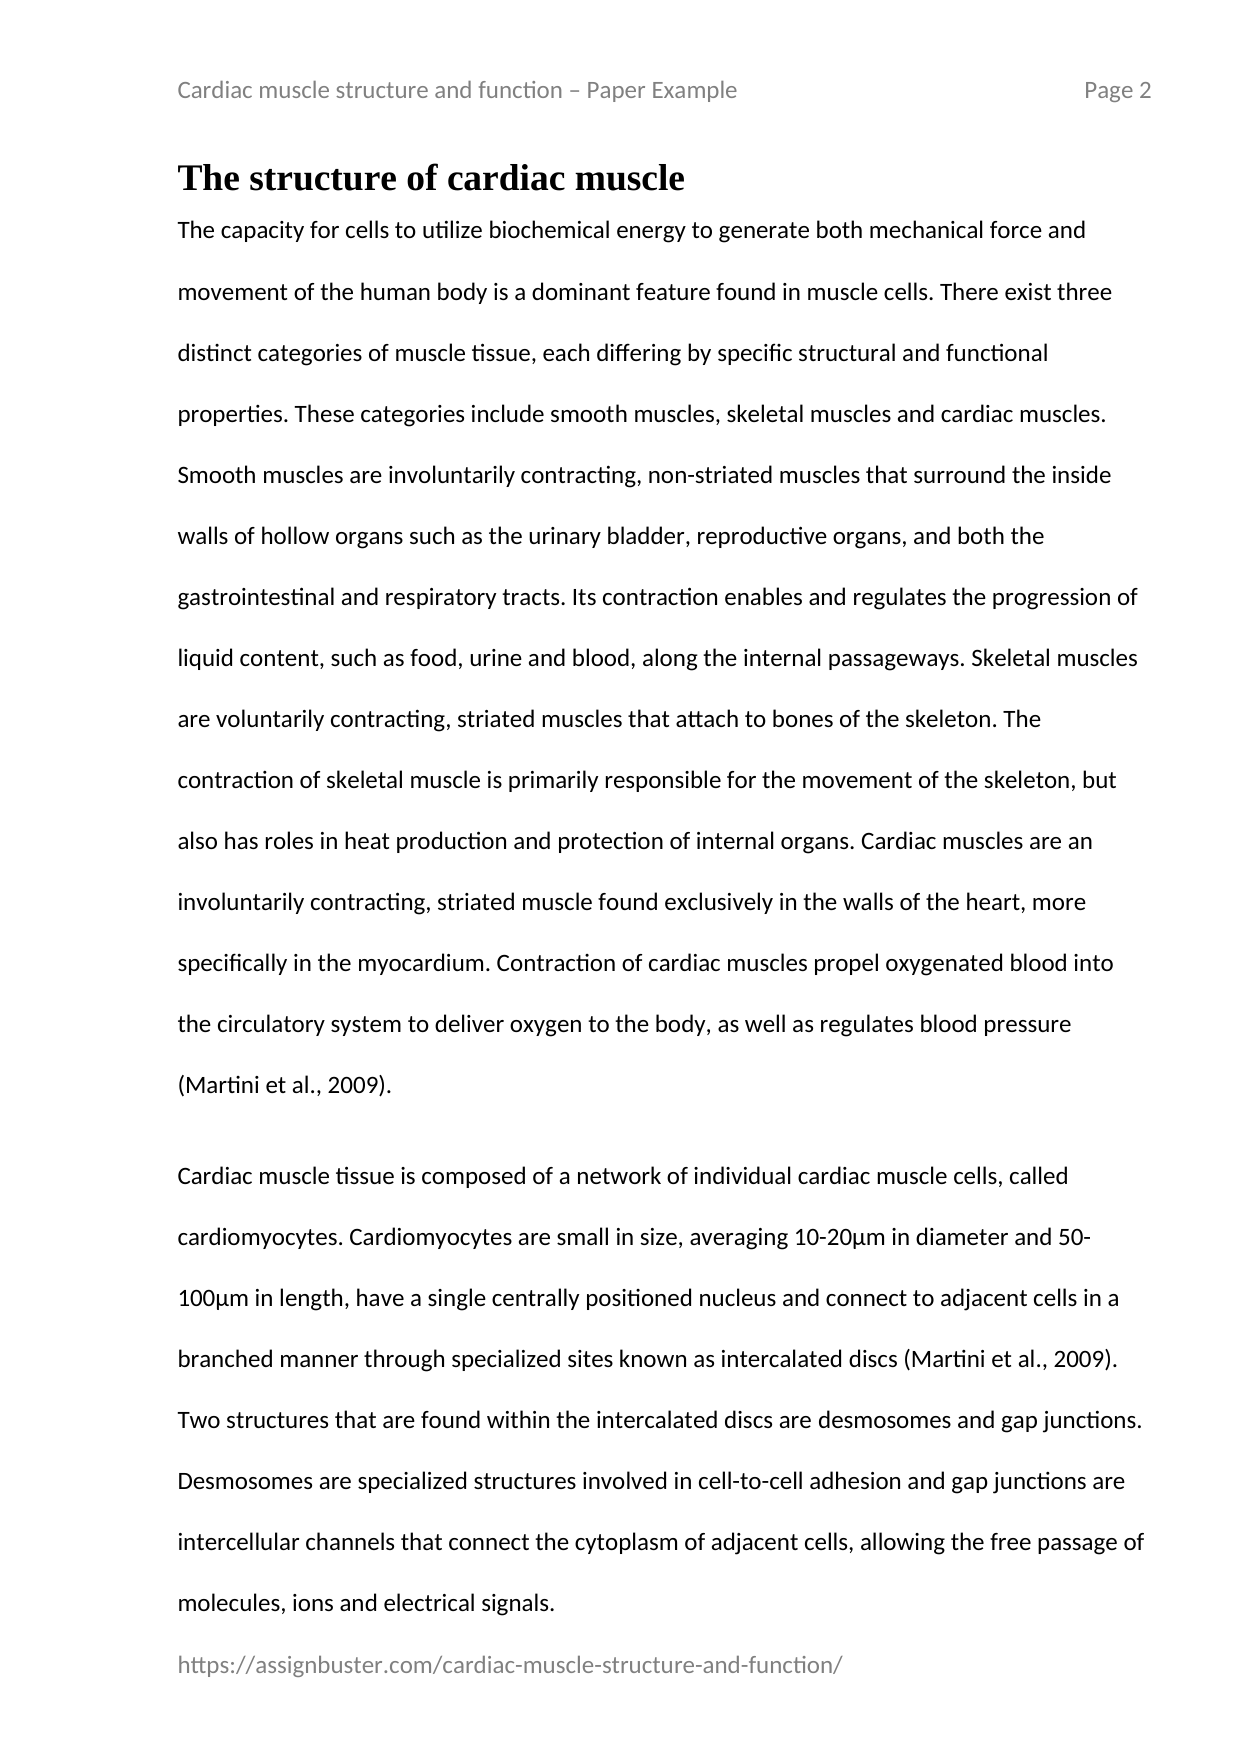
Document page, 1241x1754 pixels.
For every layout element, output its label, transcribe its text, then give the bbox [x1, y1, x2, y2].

text The capacity for cells to utilize biochemical energy to generate both mechanical force and movement of the human body is a dominant feature found in muscle cells. There exist three distinct categories of muscle tissue, each differing by specific structural and functional properties. These categories include smooth muscles, skeletal muscles and cardiac muscles. Smooth muscles are involuntarily contracting, non-striated muscles that surround the inside walls of hollow organs such as the urinary bladder, reproductive organs, and both the gastrointestinal and respiratory tracts. Its contraction enables and regulates the progression of liquid content, such as food, urine and blood, along the internal passageways. Skeletal muscles are voluntarily contracting, striated muscles that attach to bones of the skeleton. The contraction of skeletal muscle is primarily responsible for the movement of the skeleton, but also has roles in heat production and protection of internal organs. Cardiac muscles are an involuntarily contracting, striated muscle found exclusively in the walls of the heart, more specifically in the myocardium. Contraction of cardiac muscles propel oxygenated blood into the circulatory system to deliver oxygen to the body, as well as regulates blood pressure (Martini et al., 2009). [177, 215, 1152, 1100]
text Cardiac muscle tissue is composed of a network of individual cardiac muscle cells, called cardiomyocytes. Cardiomyocytes are small in size, averaging 10-20μm in diameter and 50-100μm in length, have a single centrally positioned nucleus and connect to adjacent cells in a branched manner through specialized sites known as intercalated discs (Martini et al., 2009). Two structures that are found within the intercalated discs are desmosomes and gap junctions. Desmosomes are specialized structures involved in cell-to-cell adhesion and gap junctions are intercellular channels that connect the cytoplasm of adjacent cells, allowing the free passage of molecules, ions and electrical signals. [177, 1160, 1152, 1618]
subtitle The structure of cardiac muscle [177, 156, 1152, 199]
